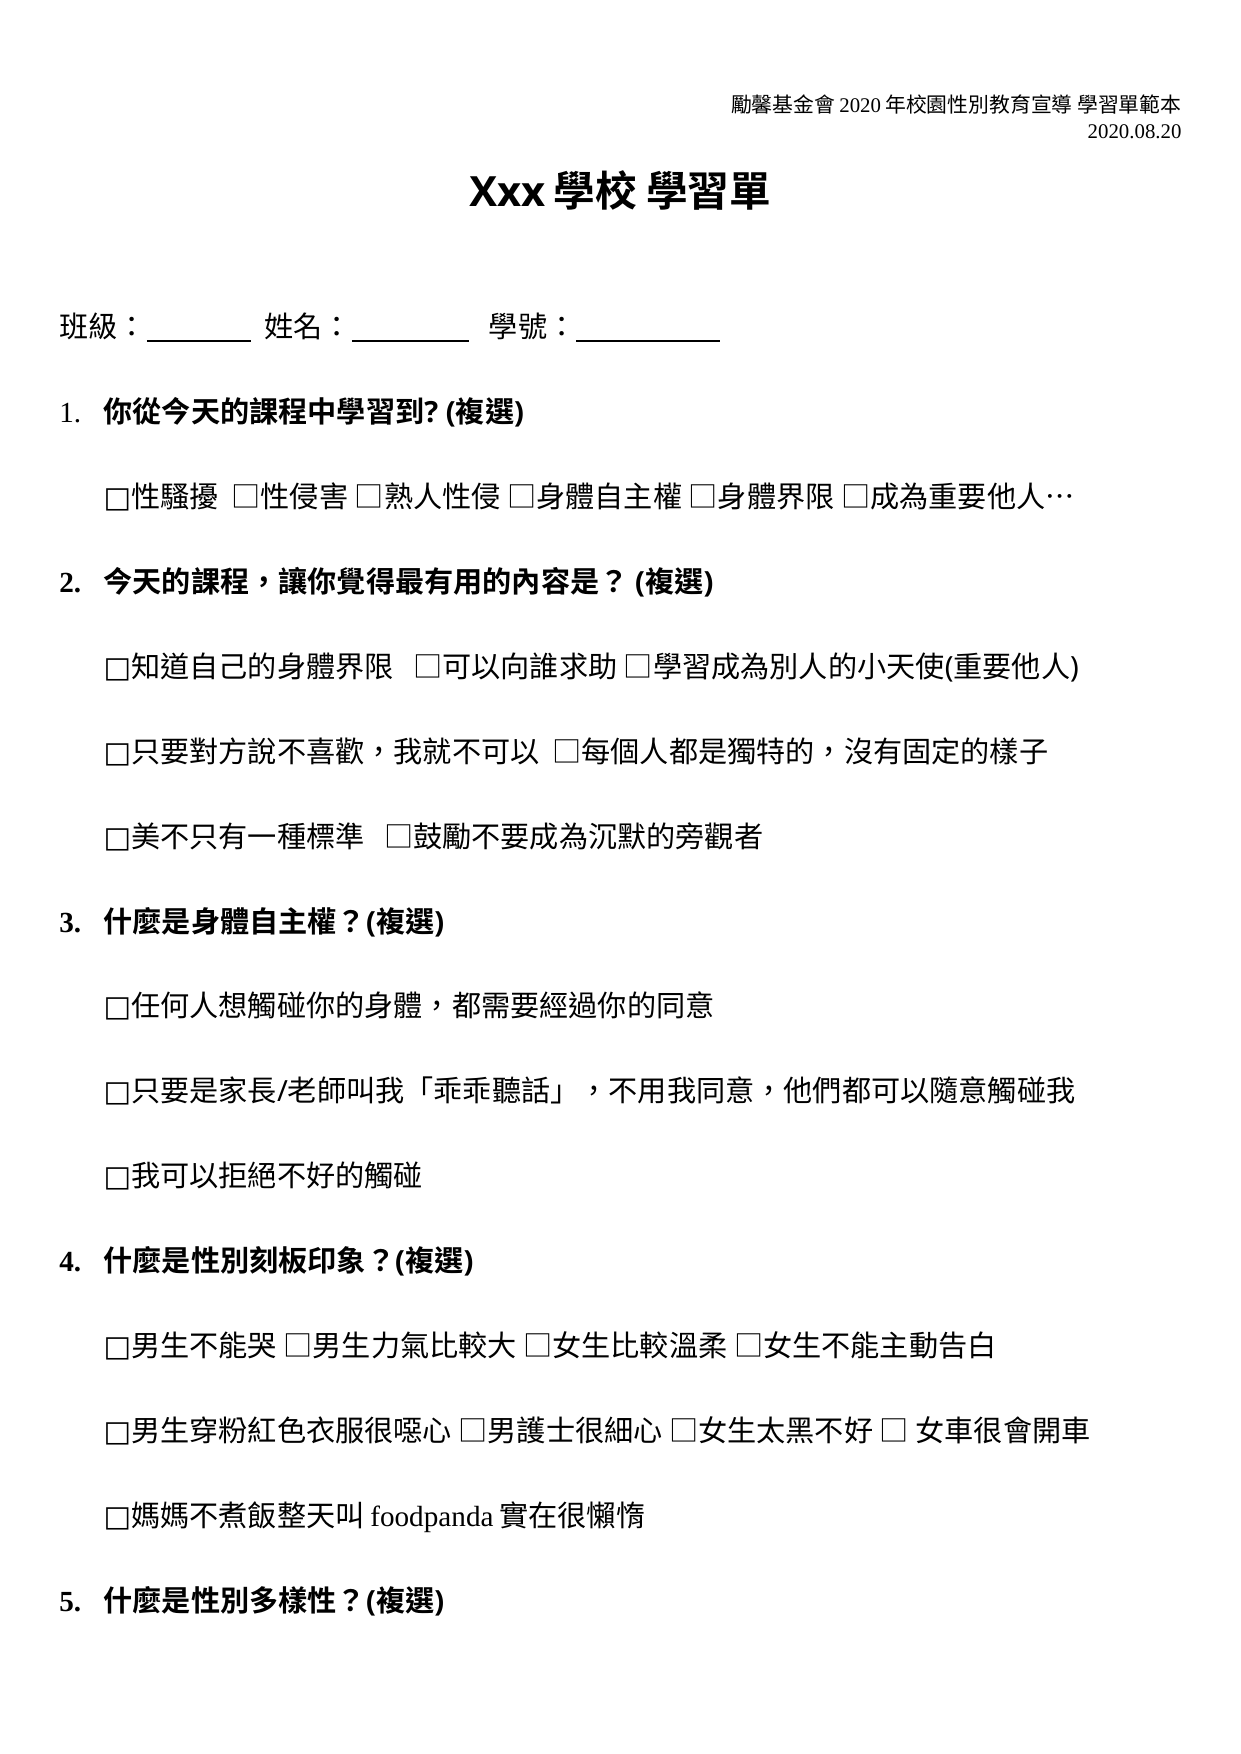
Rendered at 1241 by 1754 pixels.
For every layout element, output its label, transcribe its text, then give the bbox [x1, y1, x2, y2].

text □知道自己的身體界限 □可以向誰求助 □學習成為別人的小天使(重要他人) [103, 631, 1181, 699]
list 什麼是性別多樣性？(複選) [59, 1564, 1181, 1632]
text □媽媽不煮飯整天叫foodpanda實在很懶惰 [103, 1480, 1181, 1548]
text □男生穿粉紅色衣服很噁心 □男護士很細心 □女生太黑不好 □ 女車很會開車 [103, 1395, 1181, 1463]
text 班級： 姓名： 學號： [59, 291, 1181, 359]
text □美不只有一種標準 □鼓勵不要成為沉默的旁觀者 [103, 801, 1181, 868]
list 今天的課程，讓你覺得最有用的內容是？ (複選) [59, 546, 1181, 614]
list 什麼是性別刻板印象？(複選) [59, 1225, 1181, 1293]
list 什麼是身體自主權？(複選) [59, 885, 1181, 953]
text □性騷擾 □性侵害 □熟人性侵 □身體自主權 □身體界限 □成為重要他人… [103, 461, 1181, 529]
text □只要是家長/老師叫我「乖乖聽話」，不用我同意，他們都可以隨意觸碰我 [103, 1055, 1181, 1123]
list 你從今天的課程中學習到? (複選) [59, 376, 1181, 444]
text □我可以拒絕不好的觸碰 [103, 1140, 1181, 1208]
text □男生不能哭 □男生力氣比較大 □女生比較溫柔 □女生不能主動告白 [103, 1310, 1181, 1378]
text □只要對方說不喜歡，我就不可以 □每個人都是獨特的，沒有固定的樣子 [103, 716, 1181, 783]
text □任何人想觸碰你的身體，都需要經過你的同意 [103, 970, 1181, 1038]
text Xxx學校 學習單 [59, 155, 1181, 223]
